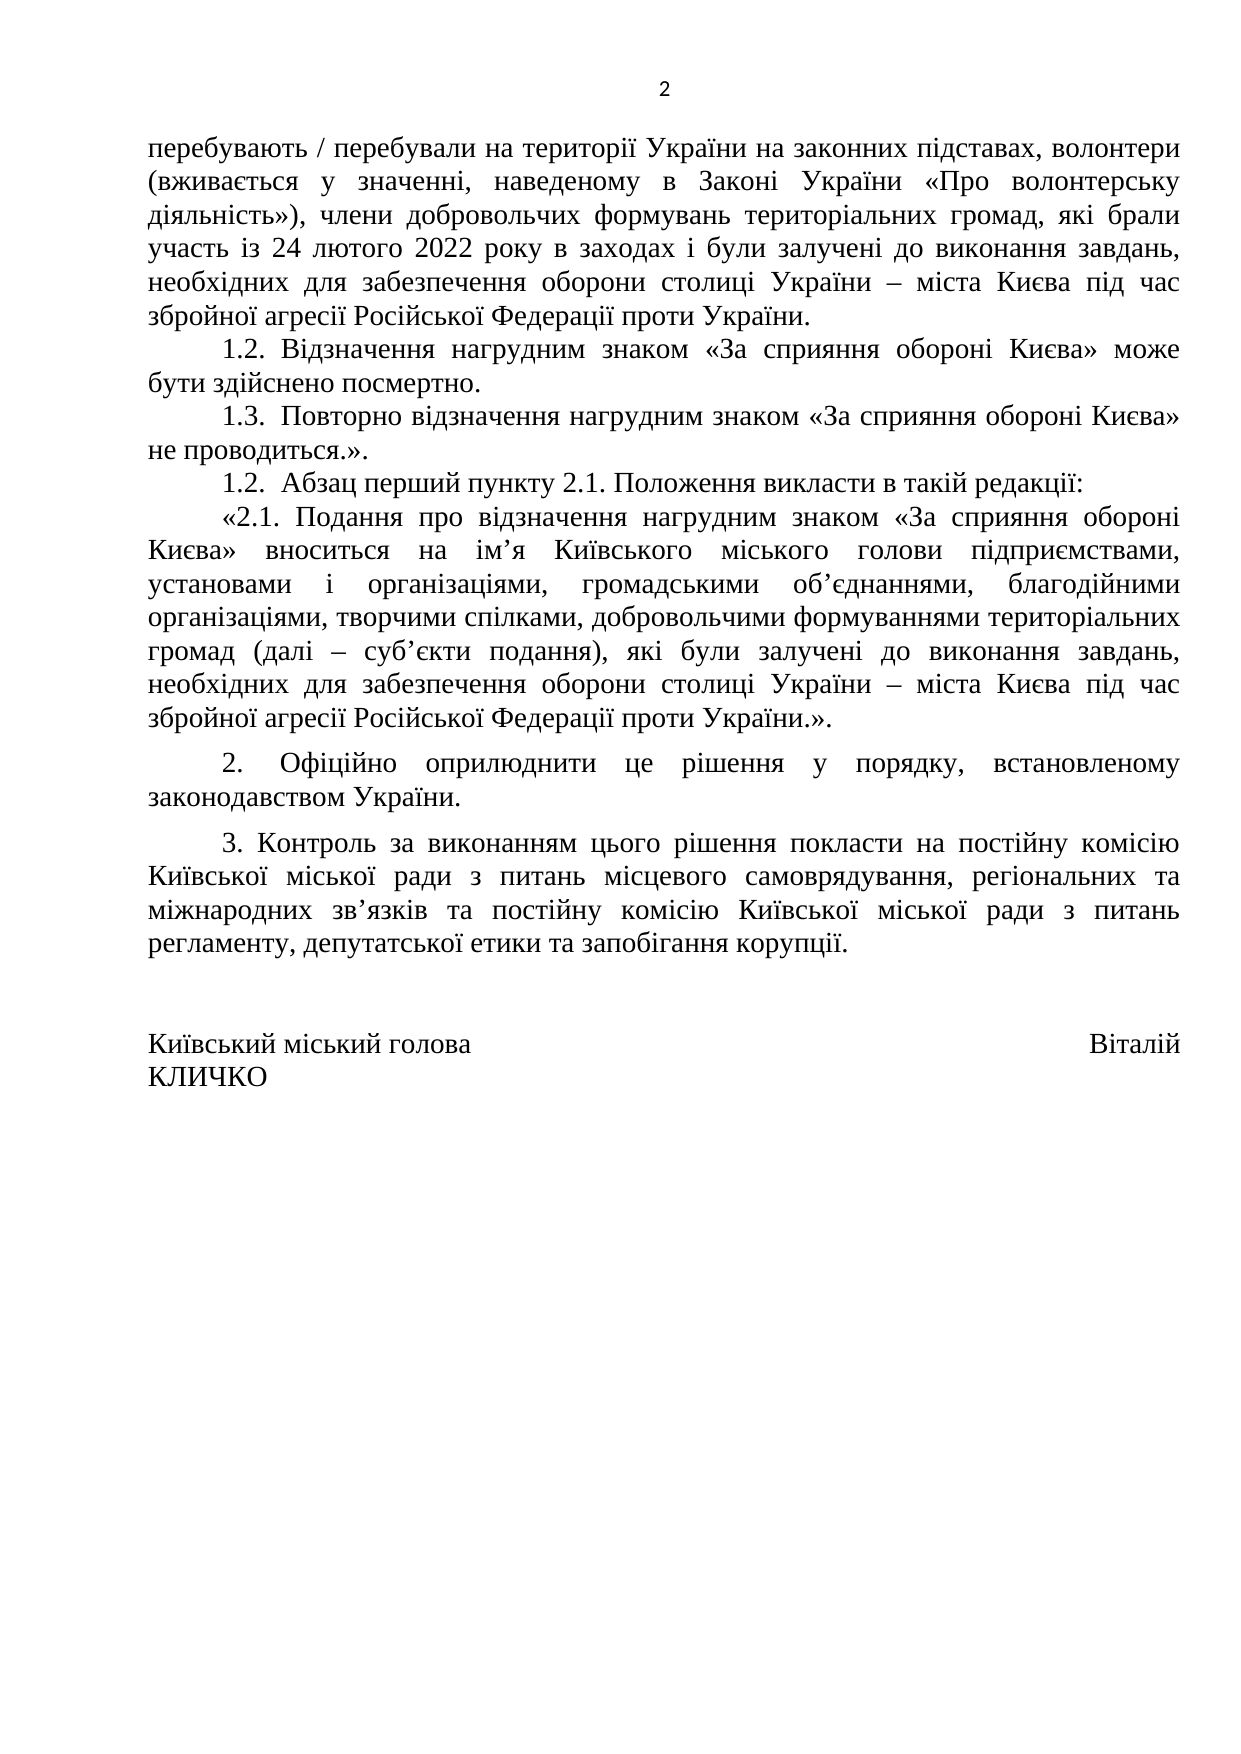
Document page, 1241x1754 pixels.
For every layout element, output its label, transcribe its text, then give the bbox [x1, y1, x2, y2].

text 3. Контроль за виконанням цього рішення покласти на постійну комісію Київської міської ради з питань місцевого самоврядування, регіональних та міжнародних звʼязків та постійну комісію Київської міської ради з питань регламенту, депутатської етики та запобігання корупції. [148, 825, 1181, 959]
text 1.3. Повторно відзначення нагрудним знаком «За сприяння обороні Києва» не проводиться.». [148, 398, 1181, 465]
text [148, 130, 1181, 331]
text «2.1. Подання про відзначення нагрудним знаком «За сприяння обороні Києва» вноситься на імʼя Київського міського голови підприємствами, установами і організаціями, громадськими обʼєднаннями, благодійними організаціями, творчими спілками, добровольчими формуваннями територіальних громад (далі – субʼєкти подання), які були залучені до виконання завдань, необхідних для забезпечення оборони столиці України – міста Києва під час збройної агресії Російської Федерації проти України.». [148, 499, 1181, 734]
text 2. Офіційно оприлюднити це рішення y порядку, встановленому законодавством України. [148, 746, 1181, 813]
text 1.2. Відзначення нагрудним знаком «За сприяння обороні Києва» може бути здійснено посмертно. [148, 331, 1181, 398]
text 1.2. Абзац перший пункту 2.1. Положення викласти в такій редакції: [148, 465, 1181, 499]
text Київський міський голова Віталій КЛИЧКО [148, 1026, 1181, 1093]
